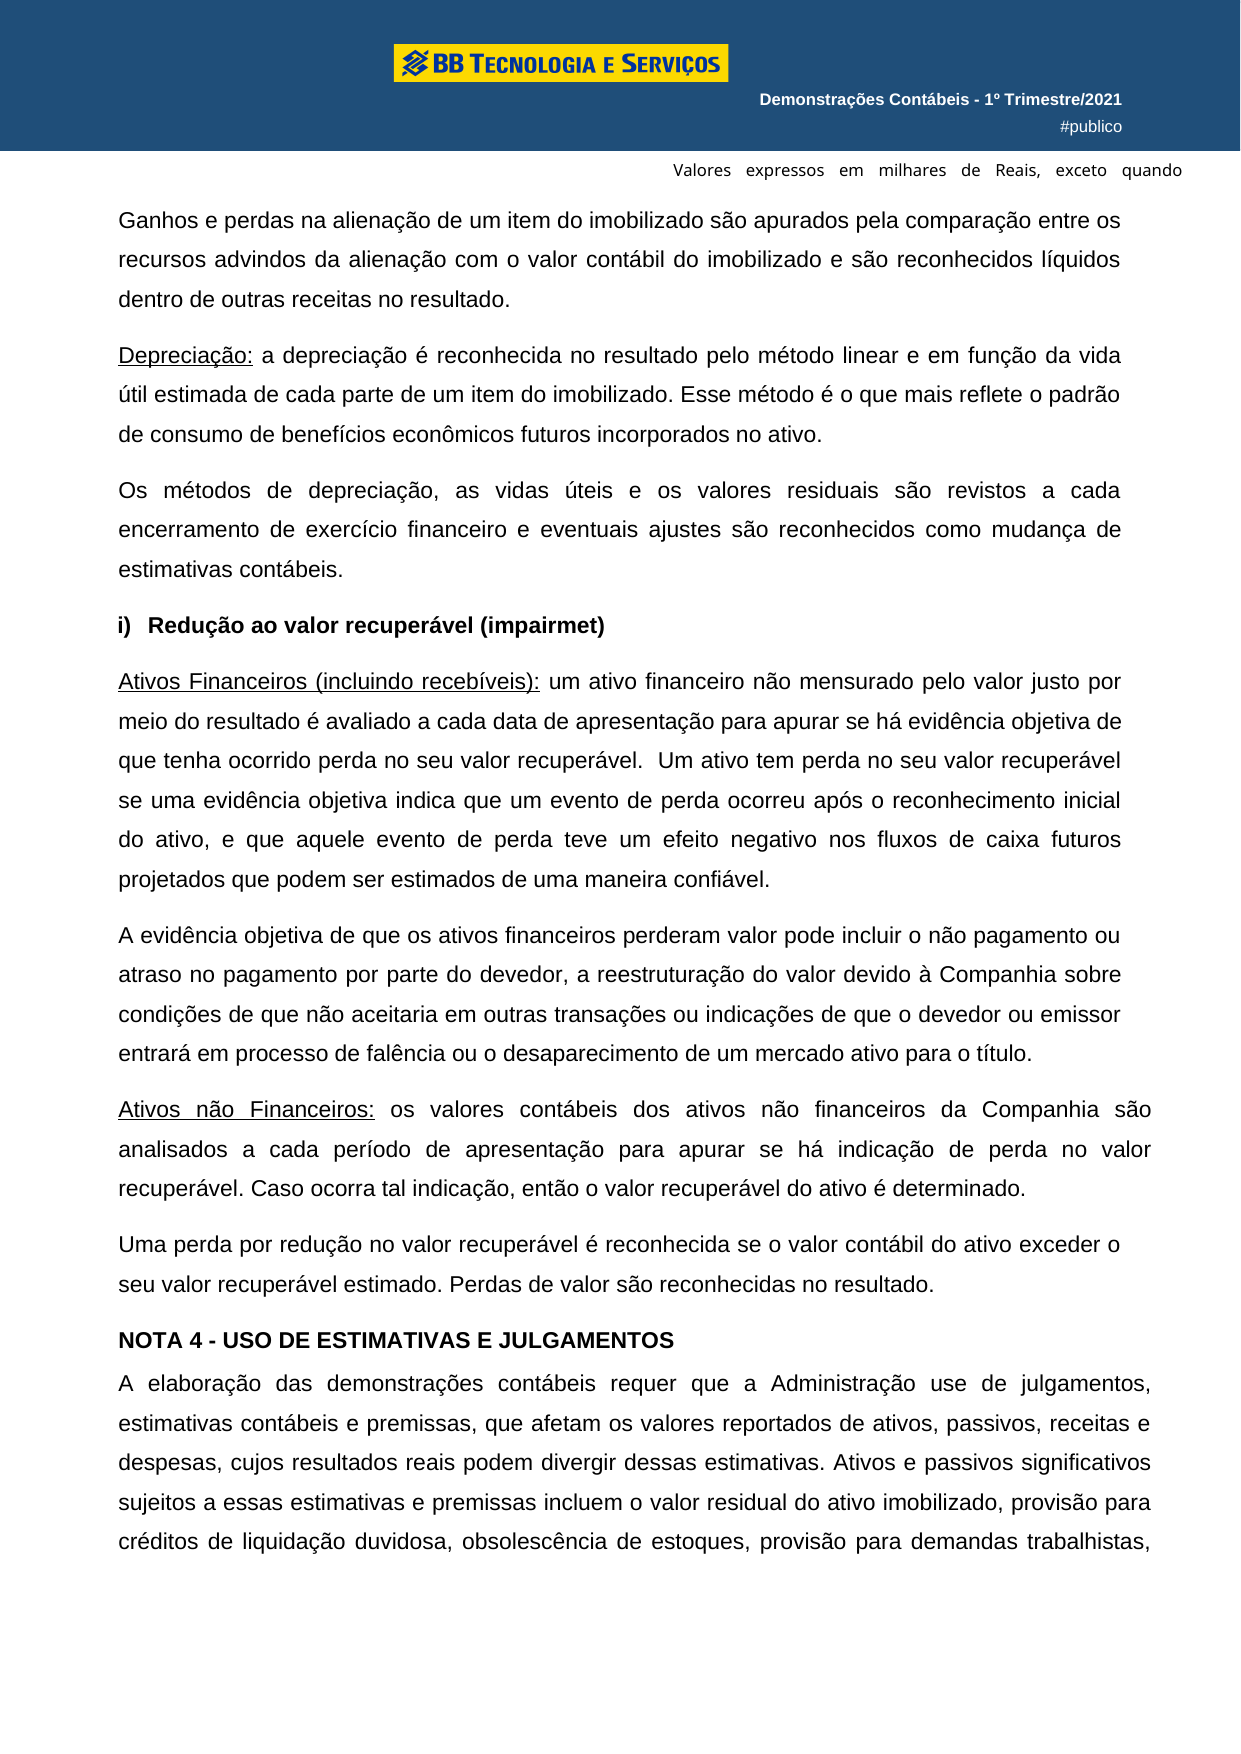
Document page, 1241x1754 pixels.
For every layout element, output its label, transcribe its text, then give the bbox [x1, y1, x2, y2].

text Depreciação: a depreciação é reconhecida no resultado pelo método linear e em função da vida útil estimada de cada parte de um item do imobilizado. Esse método é o que mais reflete o padrão de consumo de benefícios econômicos futuros incorporados no ativo. [118, 342, 1122, 447]
text Ativos não Financeiros: os valores contábeis dos ativos não financeiros da Companhia são analisados a cada período de apresentação para apurar se há indicação de perda no valor recuperável. Caso ocorra tal indicação, então o valor recuperável do ativo é determinado. [118, 1096, 1152, 1202]
text A evidência objetiva de que os ativos financeiros perderam valor pode incluir o não pagamento ou atraso no pagamento por parte do devedor, a reestruturação do valor devido à Companhia sobre condições de que não aceitaria em outras transações ou indicações de que o devedor ou emissor entrará em processo de falência ou o desaparecimento de um mercado ativo para o título. [118, 922, 1122, 1067]
picture [393, 44, 729, 82]
text Uma perda por redução no valor recuperável é reconhecida se o valor contábil do ativo exceder o seu valor recuperável estimado. Perdas de valor são reconhecidas no resultado. [118, 1231, 1122, 1297]
text Ativos Financeiros (incluindo recebíveis): um ativo financeiro não mensurado pelo valor justo por meio do resultado é avaliado a cada data de apresentação para apurar se há evidência objetiva de que tenha ocorrido perda no seu valor recuperável. Um ativo tem perda no seu valor recuperável se uma evidência objetiva indica que um evento de perda ocorreu após o reconhecimento inicial do ativo, e que aquele evento de perda teve um efeito negativo nos fluxos de caixa futuros projetados que podem ser estimados de uma maneira confiável. [118, 668, 1122, 892]
text Ganhos e perdas na alienação de um item do imobilizado são apurados pela comparação entre os recursos advindos da alienação com o valor contábil do imobilizado e são reconhecidos líquidos dentro de outras receitas no resultado. [118, 207, 1122, 312]
list Redução ao valor recuperável (impairmet) [117, 612, 1122, 638]
text Os métodos de depreciação, as vidas úteis e os valores residuais são revistos a cada encerramento de exercício financeiro e eventuais ajustes são reconhecidos como mudança de estimativas contábeis. [118, 477, 1122, 582]
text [118, 1370, 1152, 1554]
subtitle NOTA 4 - USO DE ESTIMATIVAS E JULGAMENTOS [118, 1327, 1122, 1353]
